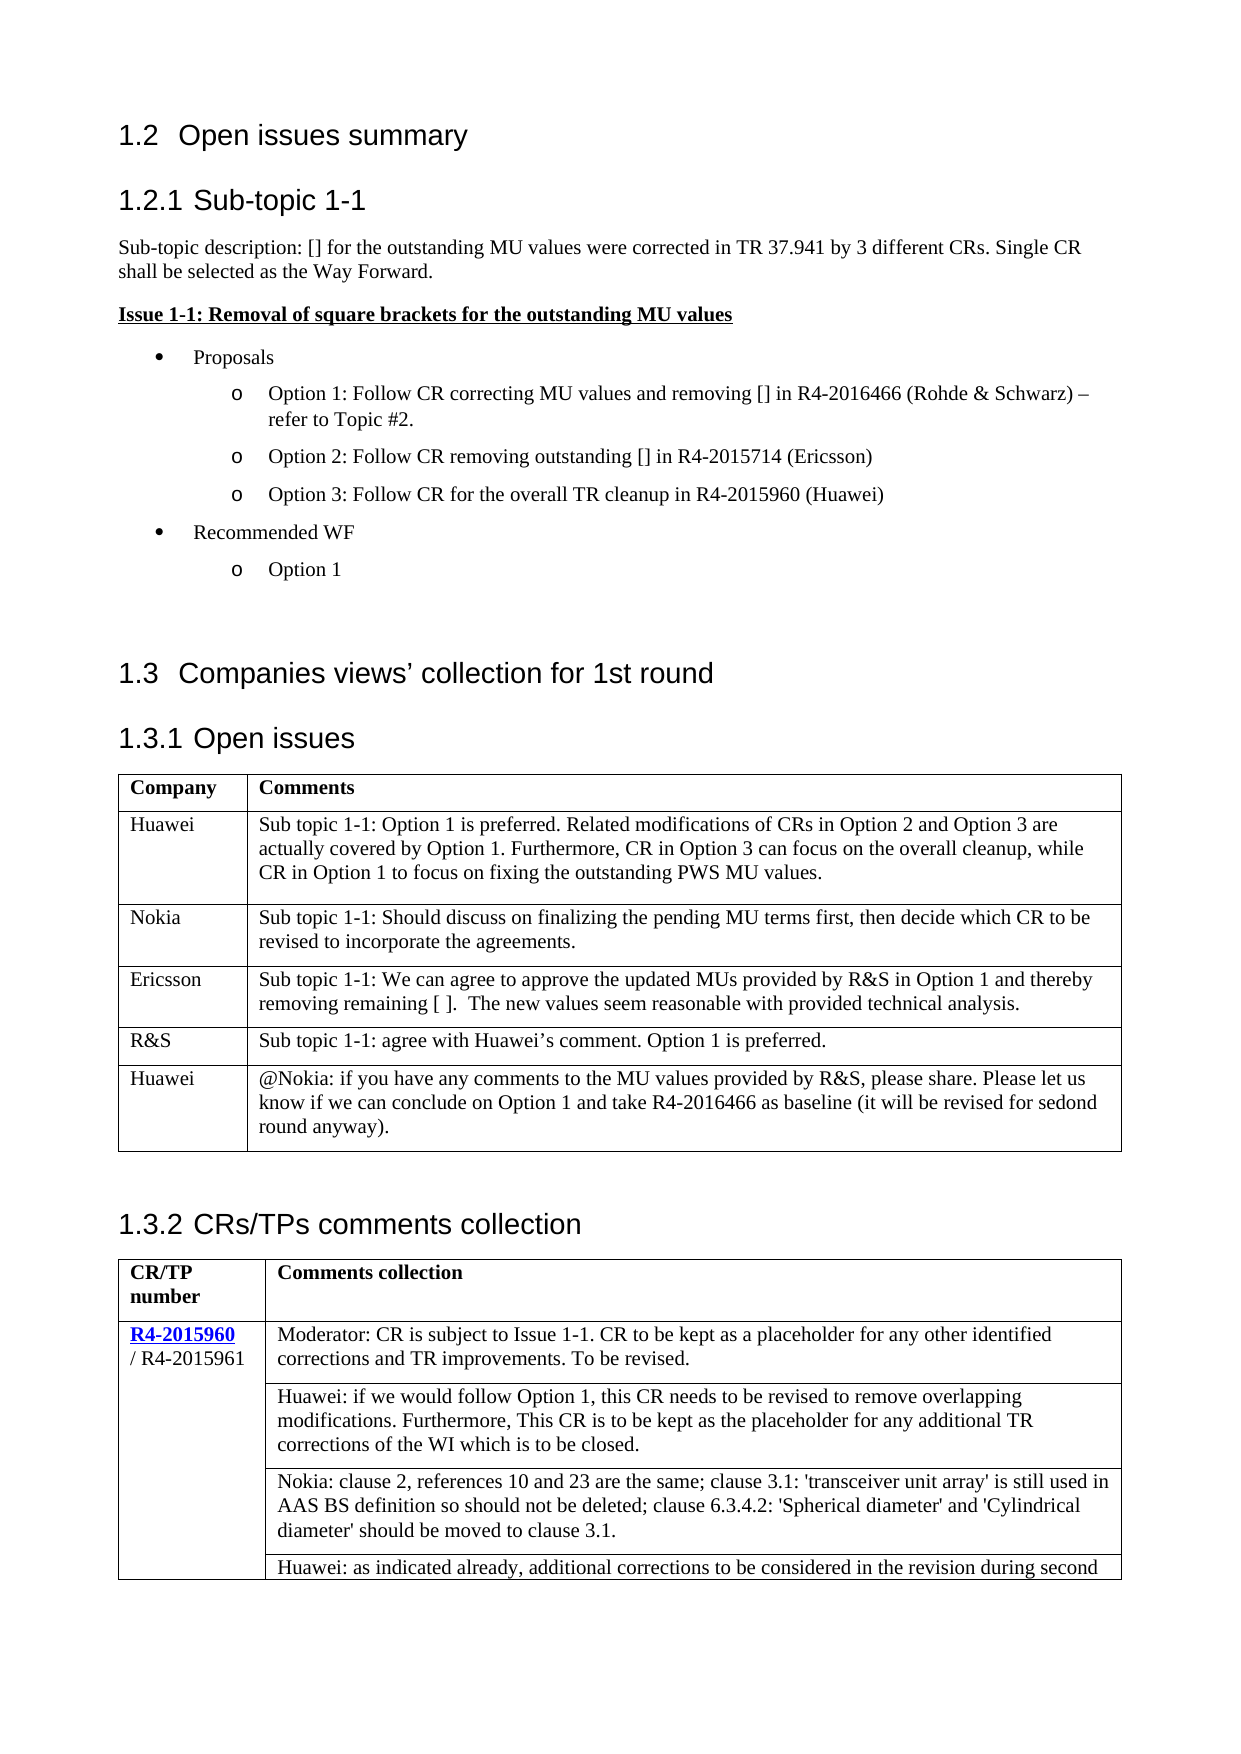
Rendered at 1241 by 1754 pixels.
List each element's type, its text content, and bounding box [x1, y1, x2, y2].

text Issue 1-1: Removal of square brackets for the outstanding MU values [118, 302, 1122, 326]
table_cell Huawei: if we would follow Option 1, this CR needs to be revised to remove overlapping modifications. Furthermore, This CR is to be kept as the placeholder for any additional TR corrections of the WI which is to be closed. [266, 1384, 1121, 1468]
subtitle CRs/TPs comments collection [118, 1207, 1122, 1241]
table_cell Huawei [119, 812, 247, 904]
table_header Company [119, 775, 247, 811]
table_cell Ericsson [119, 967, 247, 1027]
subtitle Sub-topic 1-1 [118, 183, 1122, 216]
table_cell @Nokia: if you have any comments to the MU values provided by R&S, please share. Please let us know if we can conclude on Option 1 and take R4-2016466 as baseline (it will be revised for sedond round anyway). [248, 1066, 1121, 1151]
subtitle Open issues [118, 721, 1122, 755]
list Option 2: Follow CR removing outstanding [] in R4-2015714 (Ericsson) [231, 444, 1122, 469]
table_cell Moderator: CR is subject to Issue 1-1. CR to be kept as a placeholder for any other identified corrections and TR improvements. To be revised. [266, 1322, 1121, 1383]
table_cell Sub topic 1-1: We can agree to approve the updated MUs provided by R&S in Option 1 and thereby removing remaining [ ]. The new values seem reasonable with provided technical analysis. [248, 967, 1121, 1027]
subtitle Companies views’ collection for 1st round [118, 656, 1122, 690]
list Option 3: Follow CR for the overall TR cleanup in R4-2015960 (Huawei) [231, 482, 1122, 508]
table_cell Huawei [119, 1066, 247, 1151]
table_header CR/TP number [119, 1260, 265, 1321]
table_header Comments [248, 775, 1121, 811]
table_cell R4-2015960 / R4-2015961 [119, 1322, 265, 1579]
table_cell Nokia [119, 905, 247, 966]
subtitle Open issues summary [118, 118, 1122, 152]
list Recommended WF [156, 520, 1122, 544]
text Sub-topic description: [] for the outstanding MU values were corrected in TR 37.941 by 3 different CRs. Single CR shall be selected as the Way Forward. [118, 235, 1122, 283]
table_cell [266, 1555, 1121, 1579]
table_header Comments collection [266, 1260, 1121, 1321]
table_cell Nokia: clause 2, references 10 and 23 are the same; clause 3.1: 'transceiver unit array' is still used in AAS BS definition so should not be deleted; clause 6.3.4.2: 'Spherical diameter' and 'Cylindrical diameter' should be moved to clause 3.1. [266, 1469, 1121, 1554]
table_cell Sub topic 1-1: Should discuss on finalizing the pending MU terms first, then decide which CR to be revised to incorporate the agreements. [248, 905, 1121, 966]
table_cell Sub topic 1-1: Option 1 is preferred. Related modifications of CRs in Option 2 and Option 3 are actually covered by Option 1. Furthermore, CR in Option 3 can focus on the overall cleanup, while CR in Option 1 to focus on fixing the outstanding PWS MU values. [248, 812, 1121, 904]
table_cell Sub topic 1-1: agree with Huawei’s comment. Option 1 is preferred. [248, 1028, 1121, 1065]
list Option 1: Follow CR correcting MU values and removing [] in R4-2016466 (Rohde & Schwarz) – refer to Topic #2. [231, 381, 1122, 431]
list Proposals [156, 345, 1122, 369]
table_cell R&S [119, 1028, 247, 1065]
list Option 1 [231, 557, 1122, 582]
